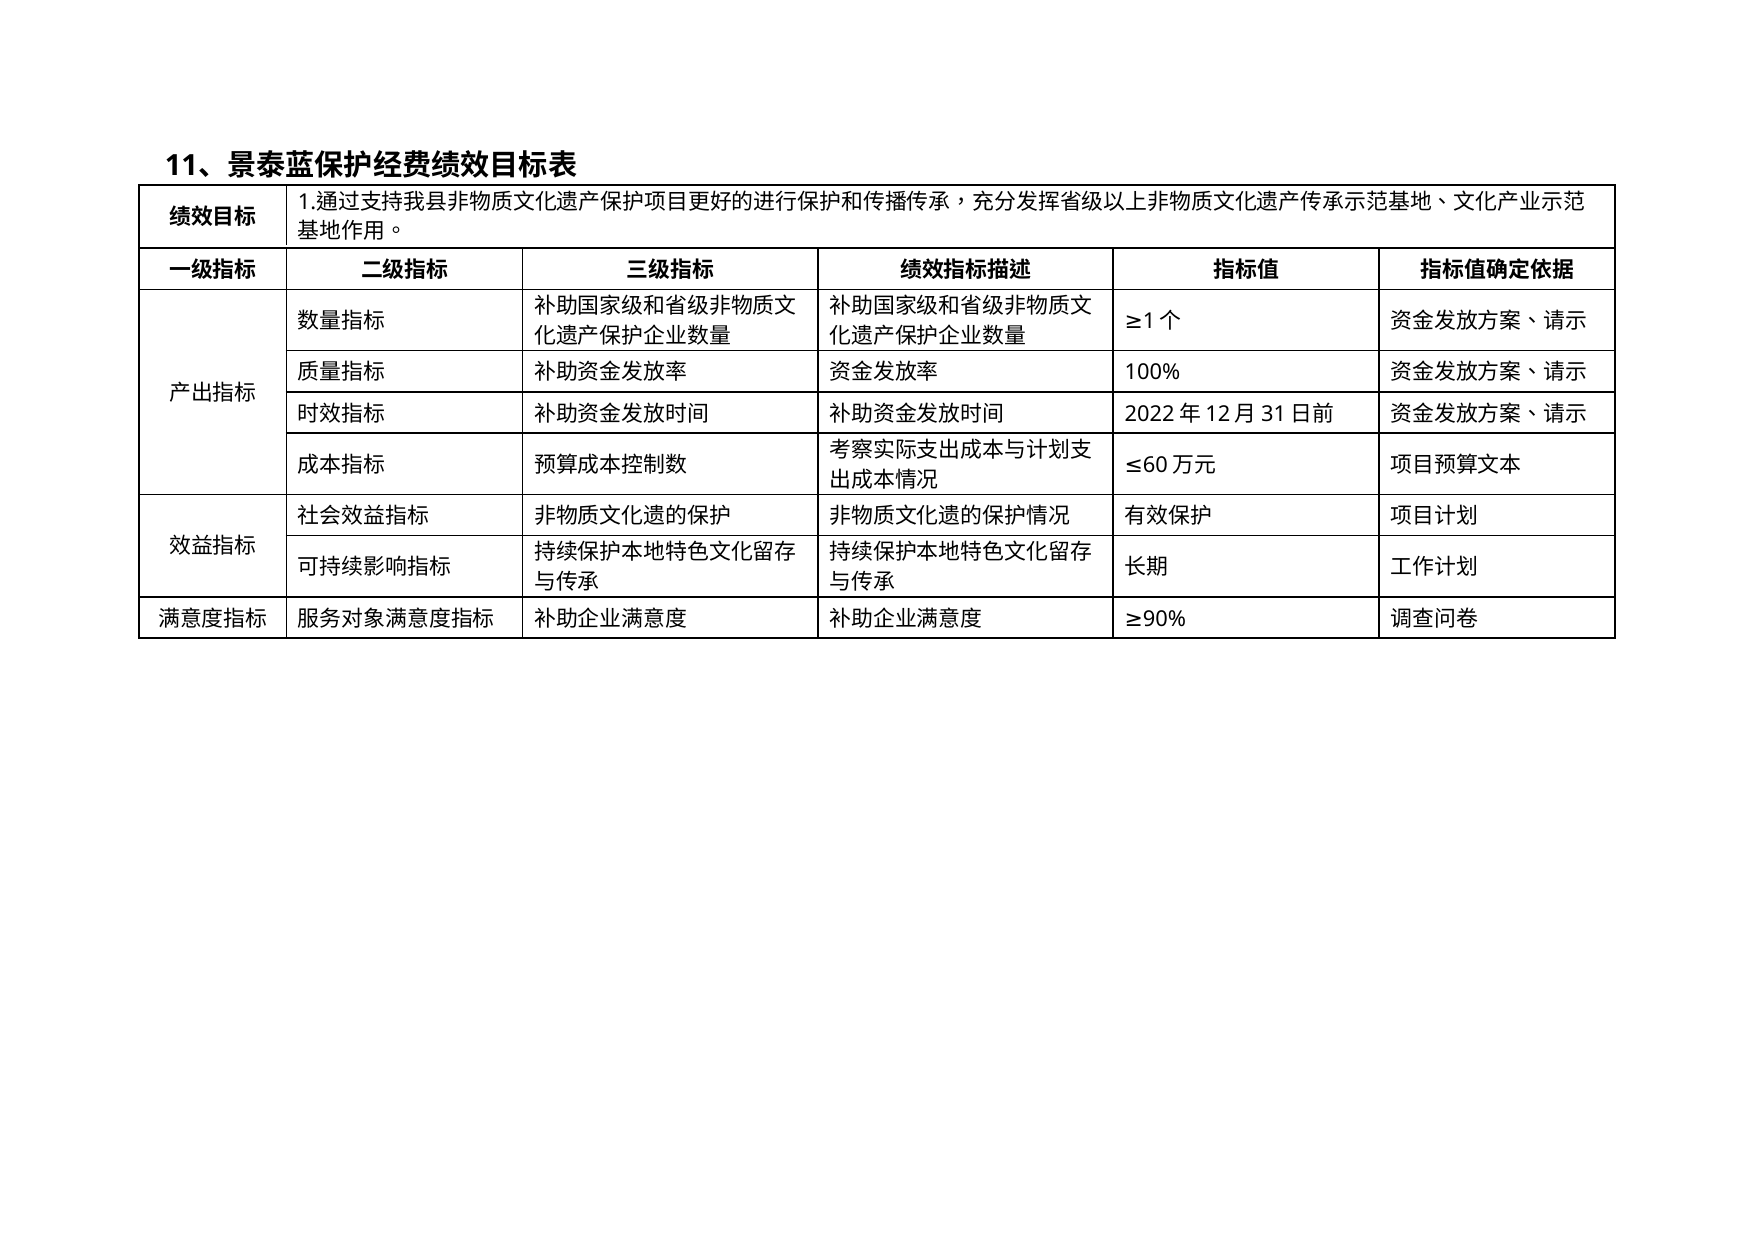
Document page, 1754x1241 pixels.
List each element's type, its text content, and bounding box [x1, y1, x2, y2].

table_cell 社会效益指标 [287, 495, 522, 535]
table_cell 持续保护本地特色文化留存与传承 [523, 536, 817, 596]
table_header 绩效指标描述 [819, 249, 1112, 288]
table_cell 满意度指标 [140, 598, 286, 637]
table_cell 补助资金发放时间 [819, 393, 1112, 432]
table_cell 资金发放方案、请示 [1380, 351, 1614, 391]
text 11、景泰蓝保护经费绩效目标表 [106, 142, 1648, 184]
table_cell ≤60万元 [1114, 434, 1378, 493]
table_cell 补助企业满意度 [819, 598, 1112, 637]
table_cell 资金发放方案、请示 [1380, 393, 1614, 432]
table_cell 工作计划 [1380, 536, 1614, 596]
table_cell 预算成本控制数 [523, 434, 817, 493]
table_header 1.通过支持我县非物质文化遗产保护项目更好的进行保护和传播传承，充分发挥省级以上非物质文化遗产传承示范基地、文化产业示范基地作用。 [287, 186, 1614, 245]
table_header 二级指标 [287, 249, 522, 288]
table_header 绩效目标 [140, 186, 286, 245]
table_cell 长期 [1114, 536, 1378, 596]
table_cell 产出指标 [140, 290, 286, 493]
table_cell 资金发放率 [819, 351, 1112, 391]
table_cell 补助资金发放时间 [523, 393, 817, 432]
table_cell 补助资金发放率 [523, 351, 817, 391]
table_cell 考察实际支出成本与计划支出成本情况 [819, 434, 1112, 493]
table_cell 服务对象满意度指标 [287, 598, 522, 637]
table_cell 项目预算文本 [1380, 434, 1614, 493]
table_cell 非物质文化遗的保护情况 [819, 495, 1112, 535]
table_header 指标值确定依据 [1380, 249, 1614, 288]
table_cell 质量指标 [287, 351, 522, 391]
table_cell 2022年12月31日前 [1114, 393, 1378, 432]
table_cell ≥1个 [1114, 290, 1378, 349]
table_cell 可持续影响指标 [287, 536, 522, 596]
table_header 三级指标 [523, 249, 817, 288]
table_cell 成本指标 [287, 434, 522, 493]
table_header 一级指标 [140, 249, 286, 288]
table_cell 补助国家级和省级非物质文化遗产保护企业数量 [523, 290, 817, 349]
table_cell 有效保护 [1114, 495, 1378, 535]
table_cell 补助国家级和省级非物质文化遗产保护企业数量 [819, 290, 1112, 349]
table_cell 项目计划 [1380, 495, 1614, 535]
table_cell 效益指标 [140, 495, 286, 596]
table_cell 持续保护本地特色文化留存与传承 [819, 536, 1112, 596]
table_header 指标值 [1114, 249, 1378, 288]
table_cell 数量指标 [287, 290, 522, 349]
table_cell 时效指标 [287, 393, 522, 432]
table_cell 补助企业满意度 [523, 598, 817, 637]
table_cell 调查问卷 [1380, 598, 1614, 637]
table_cell 100% [1114, 351, 1378, 391]
table_cell ≥90% [1114, 598, 1378, 637]
table_cell 非物质文化遗的保护 [523, 495, 817, 535]
table_cell 资金发放方案、请示 [1380, 290, 1614, 349]
